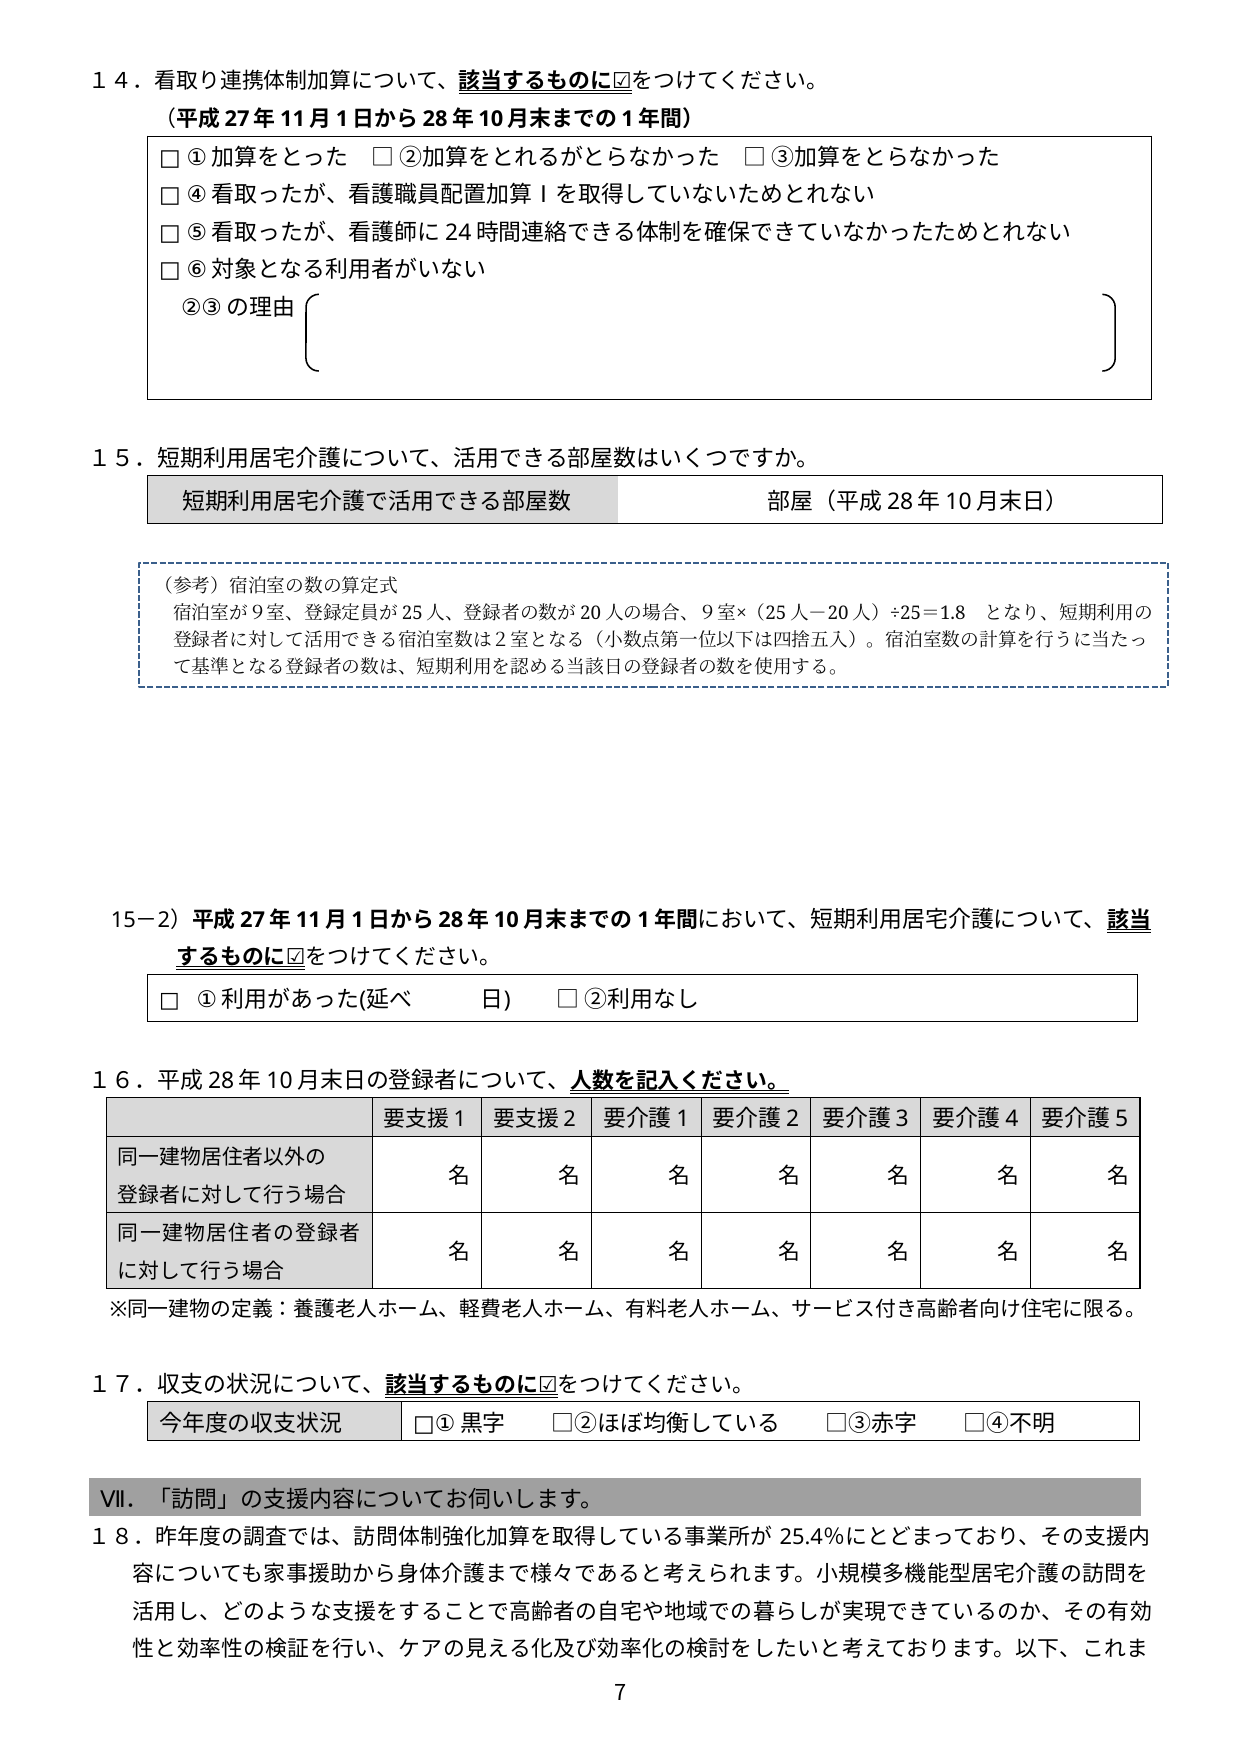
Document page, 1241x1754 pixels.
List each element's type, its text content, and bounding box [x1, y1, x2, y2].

text １６．平成28年10月末日の登録者について、人数を記入ください。 [89, 1059, 1152, 1097]
table_header Ⅶ．「訪問」の支援内容についてお伺いします。 [89, 1478, 1141, 1516]
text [89, 1516, 1152, 1666]
table_cell 名 [373, 1213, 481, 1288]
table_cell 名 [702, 1213, 810, 1288]
table_cell 名 [482, 1213, 591, 1288]
table_header □①黒字 □②ほぼ均衡している □③赤字 □④不明 [402, 1402, 1139, 1440]
table_cell 名 [921, 1137, 1030, 1212]
table_header ①利用があった(延べ 日) □ ②利用なし [148, 975, 1137, 1021]
table_cell 名 [811, 1213, 920, 1288]
table_cell 名 [1031, 1213, 1139, 1288]
table_cell 同一建物居住者の登録者に対して行う場合 [107, 1213, 372, 1288]
text ※同一建物の定義：養護老人ホーム、軽費老人ホーム、有料老人ホーム、サービス付き高齢者向け住宅に限る。 [89, 1289, 1152, 1326]
text （平成27年11月1日から28年10月末までの1年間） [89, 98, 1152, 136]
table_cell 名 [592, 1213, 701, 1288]
table_header 要介護1 [592, 1098, 701, 1136]
table_cell 名 [592, 1137, 701, 1212]
table_header 要介護3 [811, 1098, 920, 1136]
text １５．短期利用居宅介護について、活用できる部屋数はいくつですか。 [89, 438, 1152, 475]
text 15－2）平成27年11月1日から28年10月末までの1年間において、短期利用居宅介護について、該当するものに☑をつけてください。 [111, 899, 1152, 974]
table_header 要支援2 [482, 1098, 591, 1136]
table_header 要介護4 [921, 1098, 1030, 1136]
table_cell 同一建物居住者以外の 登録者に対して行う場合 [107, 1137, 372, 1212]
text １７．収支の状況について、該当するものに☑をつけてください。 [89, 1364, 1152, 1401]
table_header 要介護2 [702, 1098, 810, 1136]
table_header [107, 1098, 372, 1136]
table_cell 名 [811, 1137, 920, 1212]
table_header 要支援1 [373, 1098, 481, 1136]
table_header 部屋（平成28年10月末日） [619, 476, 1162, 523]
table_cell 名 [921, 1213, 1030, 1288]
table_header □ ①加算をとった □ ②加算をとれるがとらなかった □ ③加算をとらなかった □ ④看取ったが、看護職員配置加算Ⅰを取得していないためとれない □ ⑤看取ったが、看護師に24時間連絡できる体制を確保できていなかったためとれない □ ⑥対象となる利用者がいない ②③の理由 [148, 137, 1151, 399]
table_cell 名 [702, 1137, 810, 1212]
table_cell 名 [1031, 1137, 1139, 1212]
text １４．看取り連携体制加算について、該当するものに☑をつけてください。 [89, 61, 1152, 98]
table_header 要介護5 [1031, 1098, 1139, 1136]
table_cell 名 [482, 1137, 591, 1212]
table_header 今年度の収支状況 [148, 1402, 401, 1440]
table_header 短期利用居宅介護で活用できる部屋数 [148, 476, 618, 523]
table_cell 名 [373, 1137, 481, 1212]
